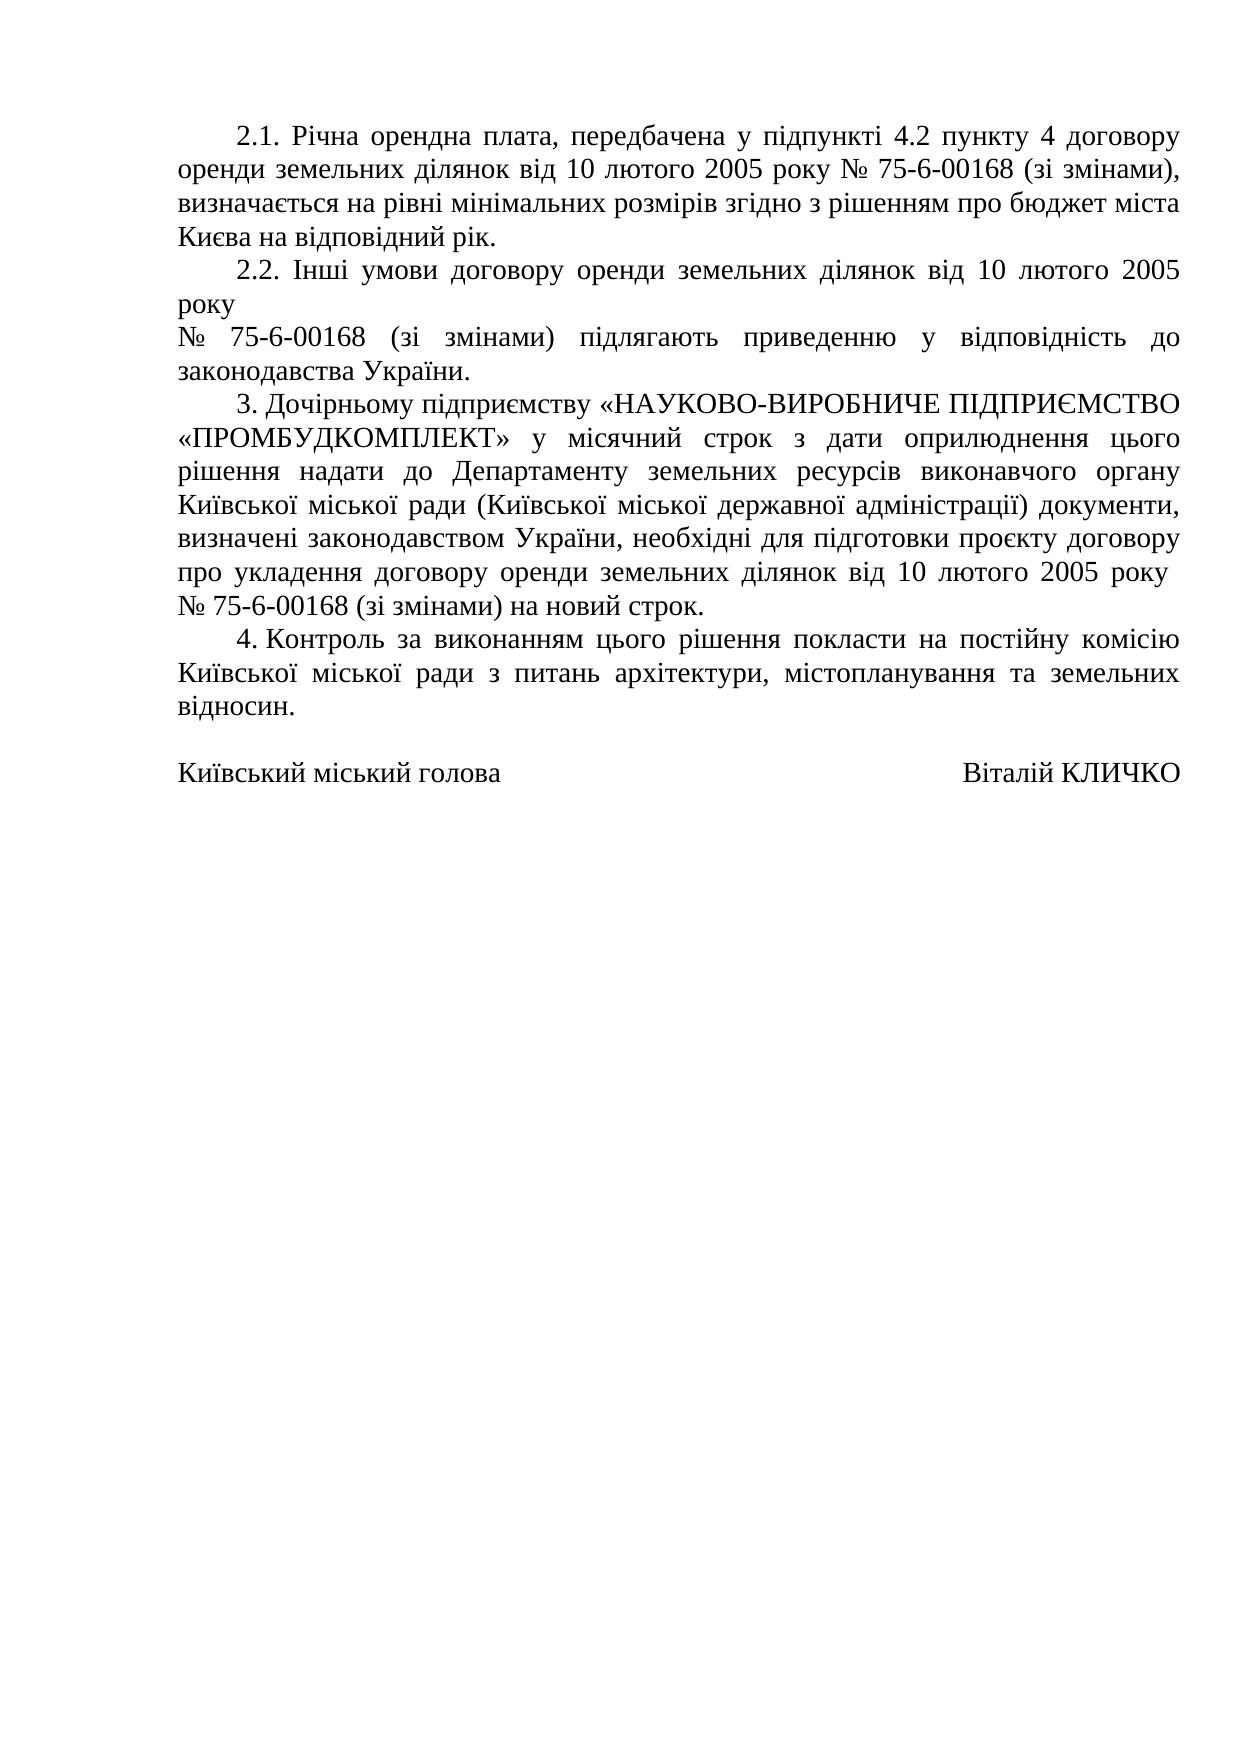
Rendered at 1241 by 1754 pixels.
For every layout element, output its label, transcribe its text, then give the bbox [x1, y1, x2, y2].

list Контроль за виконанням цього рішення покласти на постійну комісію Київської міської ради з питань архітектури, містопланування та земельних відносин. [177, 621, 1181, 722]
table_header Київський міський голова [177, 755, 679, 789]
table_header Віталій КЛИЧКО [679, 755, 1180, 789]
list Дочірньому підприємству «НАУКОВО-ВИРОБНИЧЕ ПІДПРИЄМСТВО «ПРОМБУДКОМПЛЕКТ» у місячний строк з дати оприлюднення цього рішення надати до Департаменту земельних ресурсів виконавчого органу Київської міської ради (Київської міської державної адміністрації) документи, визначені законодавством України, необхідні для підготовки проєкту договору про укладення договору оренди земельних ділянок від 10 лютого 2005 року № 75-6-00168 (зі змінами) на новий строк. [177, 386, 1181, 621]
text 2.1. Річна орендна плата, передбачена у підпункті 4.2 пункту 4 договору оренди земельних ділянок від 10 лютого 2005 року № 75-6-00168 (зі змінами), визначається на рівні мінімальних розмірів згідно з рішенням про бюджет міста Києва на відповідний рік. [177, 118, 1181, 252]
text 2.2. Інші умови договору оренди земельних ділянок від 10 лютого 2005 року № 75-6-00168 (зі змінами) підлягають приведенню у відповідність до законодавства України. [177, 252, 1181, 386]
